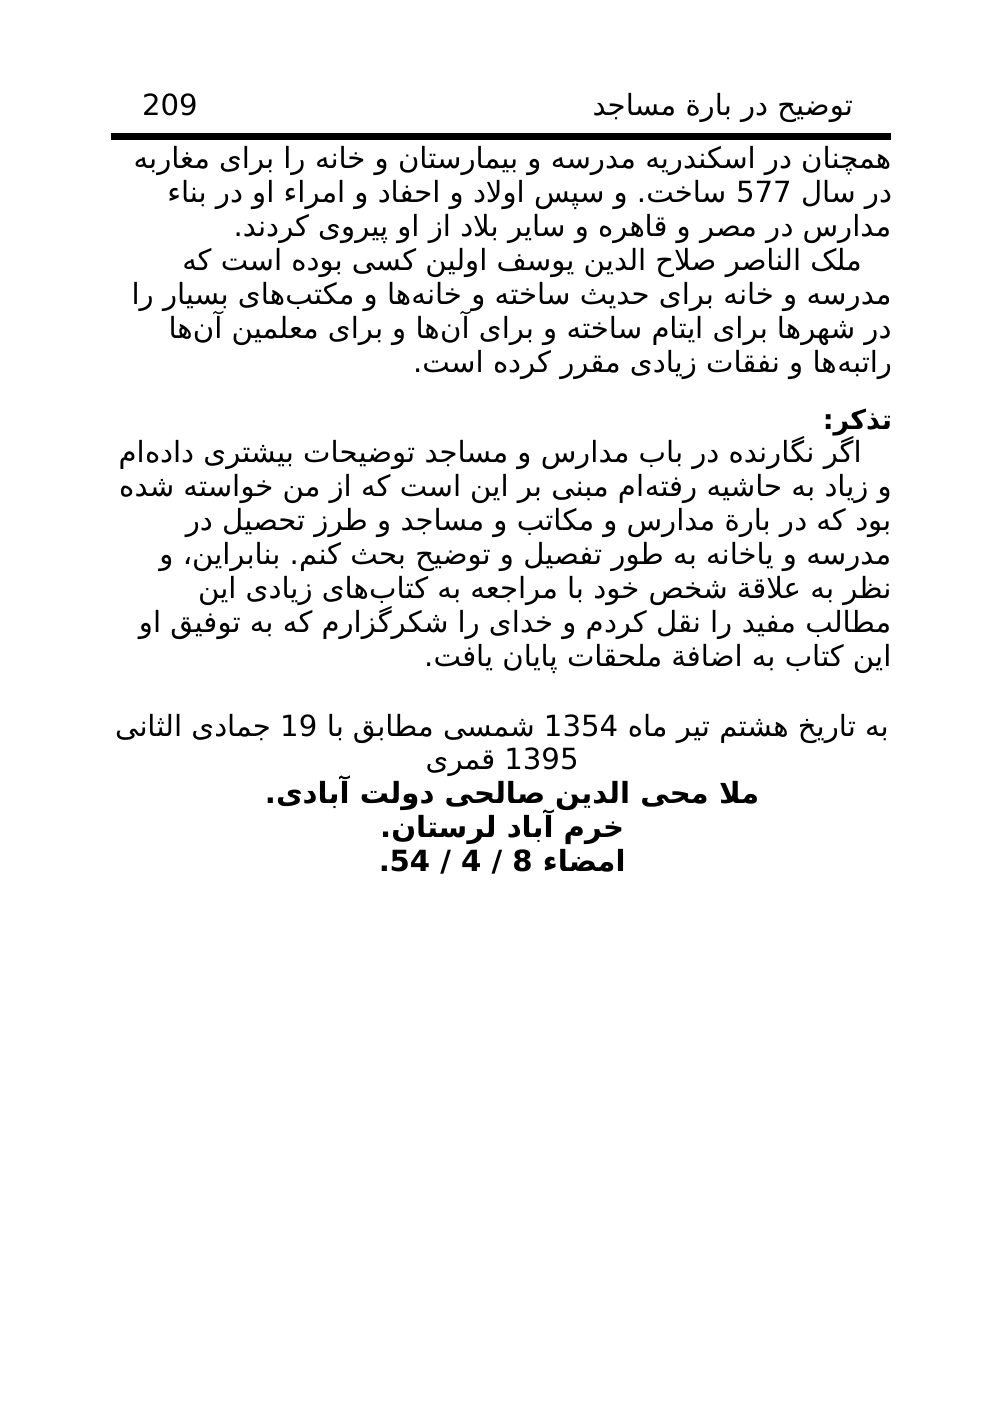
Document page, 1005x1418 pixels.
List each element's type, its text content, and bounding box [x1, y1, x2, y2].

text خرم آباد لرستان. [112, 811, 892, 845]
text به تاریخ هشتم تیر ماه 1354 شمسی مطابق با 19 جمادی الثانی 1395 قمری [112, 709, 892, 777]
text ملک الناصر صلاح الدین یوسف اولین کسی بوده است که مدرسه و خانه برای حدیث ساخته و خانه‌ها و مکتب‌های بسیار را در شهرها برای ایتام ساخته و برای آن‌ها و برای معلمین آن‌ها راتبه‌ها و نفقات زیادی مقرر کرده است. [112, 243, 892, 379]
text تذکر: [112, 404, 892, 436]
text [112, 141, 892, 243]
text ملا محی الدین صالحی دولت آبادی. [112, 777, 892, 811]
text اگر نگارنده در باب مدارس و مساجد توضیحات بیشتری داده‌ام و زیاد به حاشیه رفته‌ام مبنی بر این است که از من خواسته شده بود که در بارة مدارس و مکاتب و مساجد و طرز تحصیل در مدرسه و یاخانه به طور تفصیل و توضیح بحث کنم. بنابراین، و نظر به علاقة شخص خود با مراجعه به کتاب‌های زیادی این مطالب مفید را نقل کردم و خدای را شکرگزارم که به توفیق او این کتاب به اضافة ملحقات پایان یافت. [112, 436, 892, 673]
text امضاء 8 / 4 / 54. [112, 845, 892, 879]
